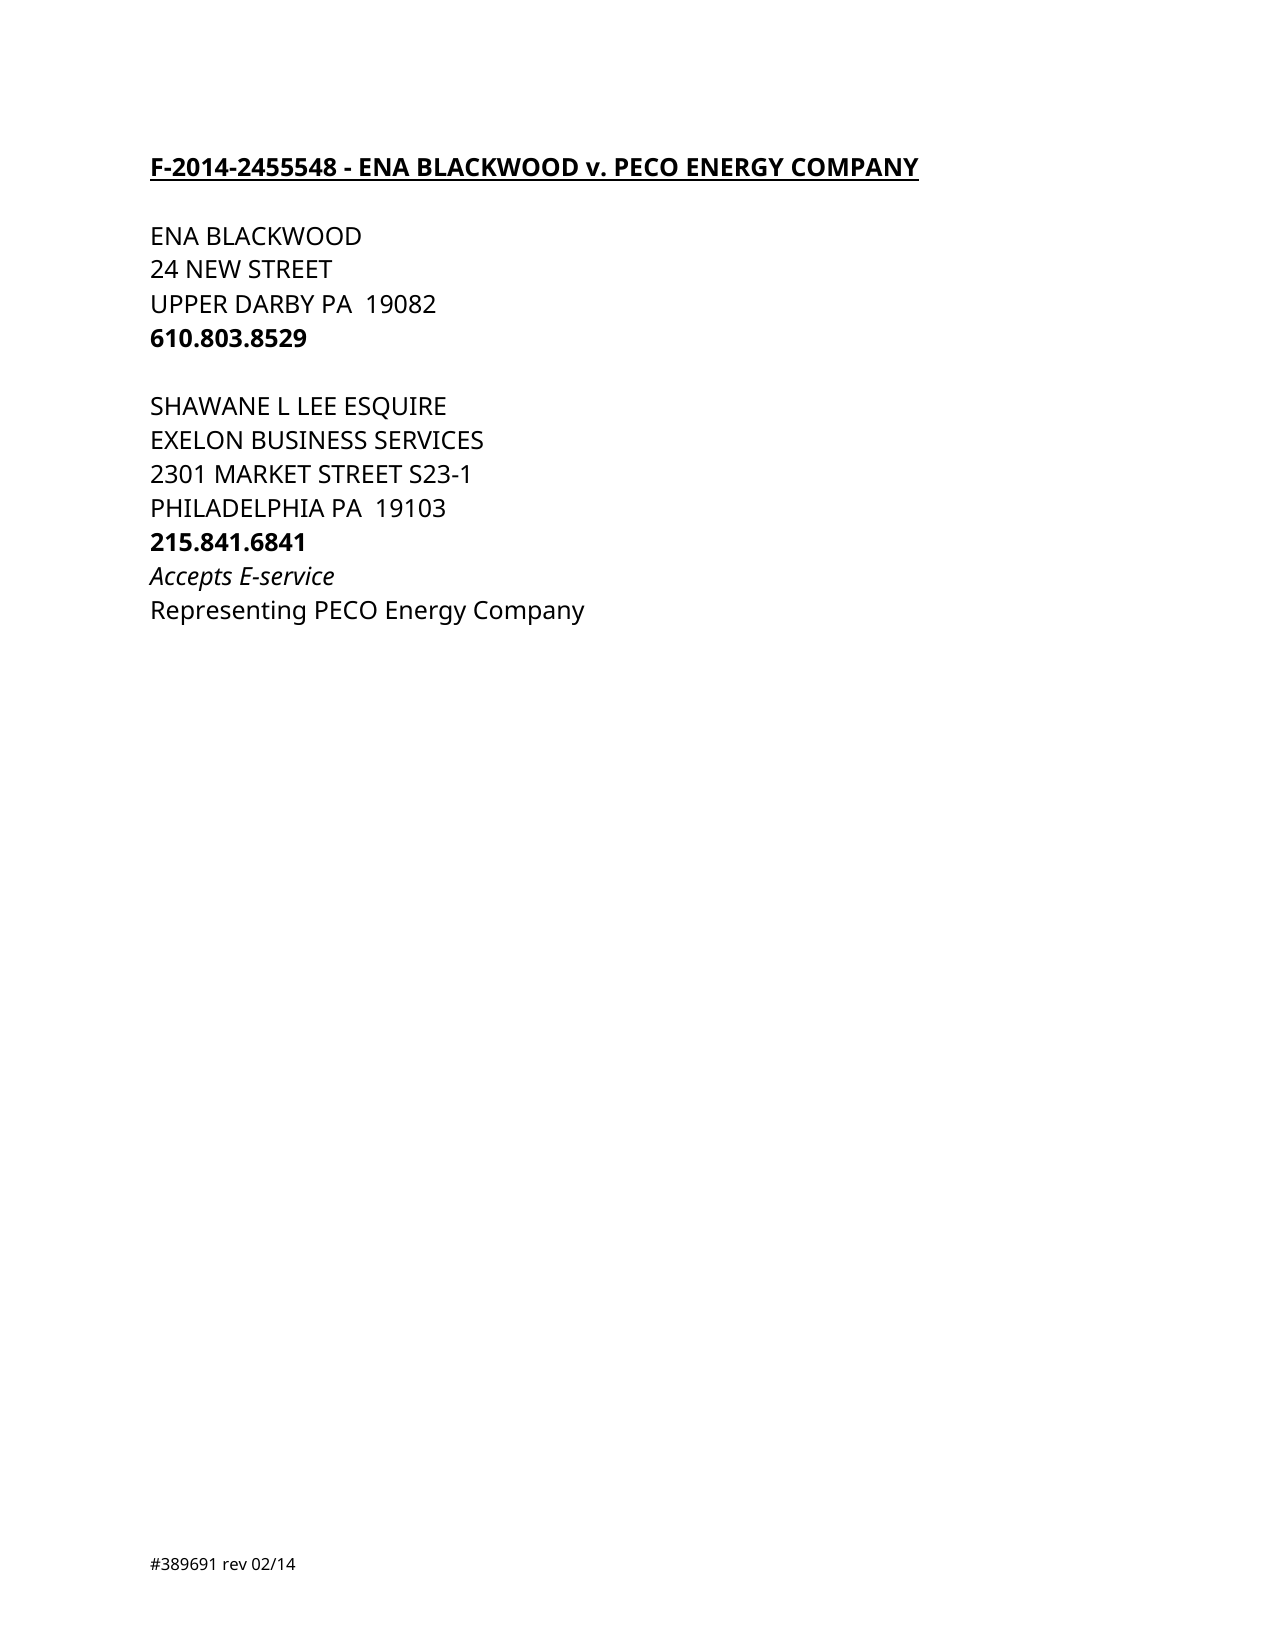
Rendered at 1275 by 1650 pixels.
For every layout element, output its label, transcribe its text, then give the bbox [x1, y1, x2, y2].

text F-2014-2455548 - ENA BLACKWOOD v. PECO ENERGY COMPANY ENA BLACKWOOD 24 NEW STREET UPPER DARBY PA 19082 610.803.8529 [150, 150, 1125, 354]
text Representing PECO Energy Company [150, 593, 1125, 627]
text SHAWANE L LEE ESQUIRE EXELON BUSINESS SERVICES 2301 MARKET STREET S23-1 PHILADELPHIA PA 19103 215.841.6841 Accepts E-service [150, 388, 1125, 593]
